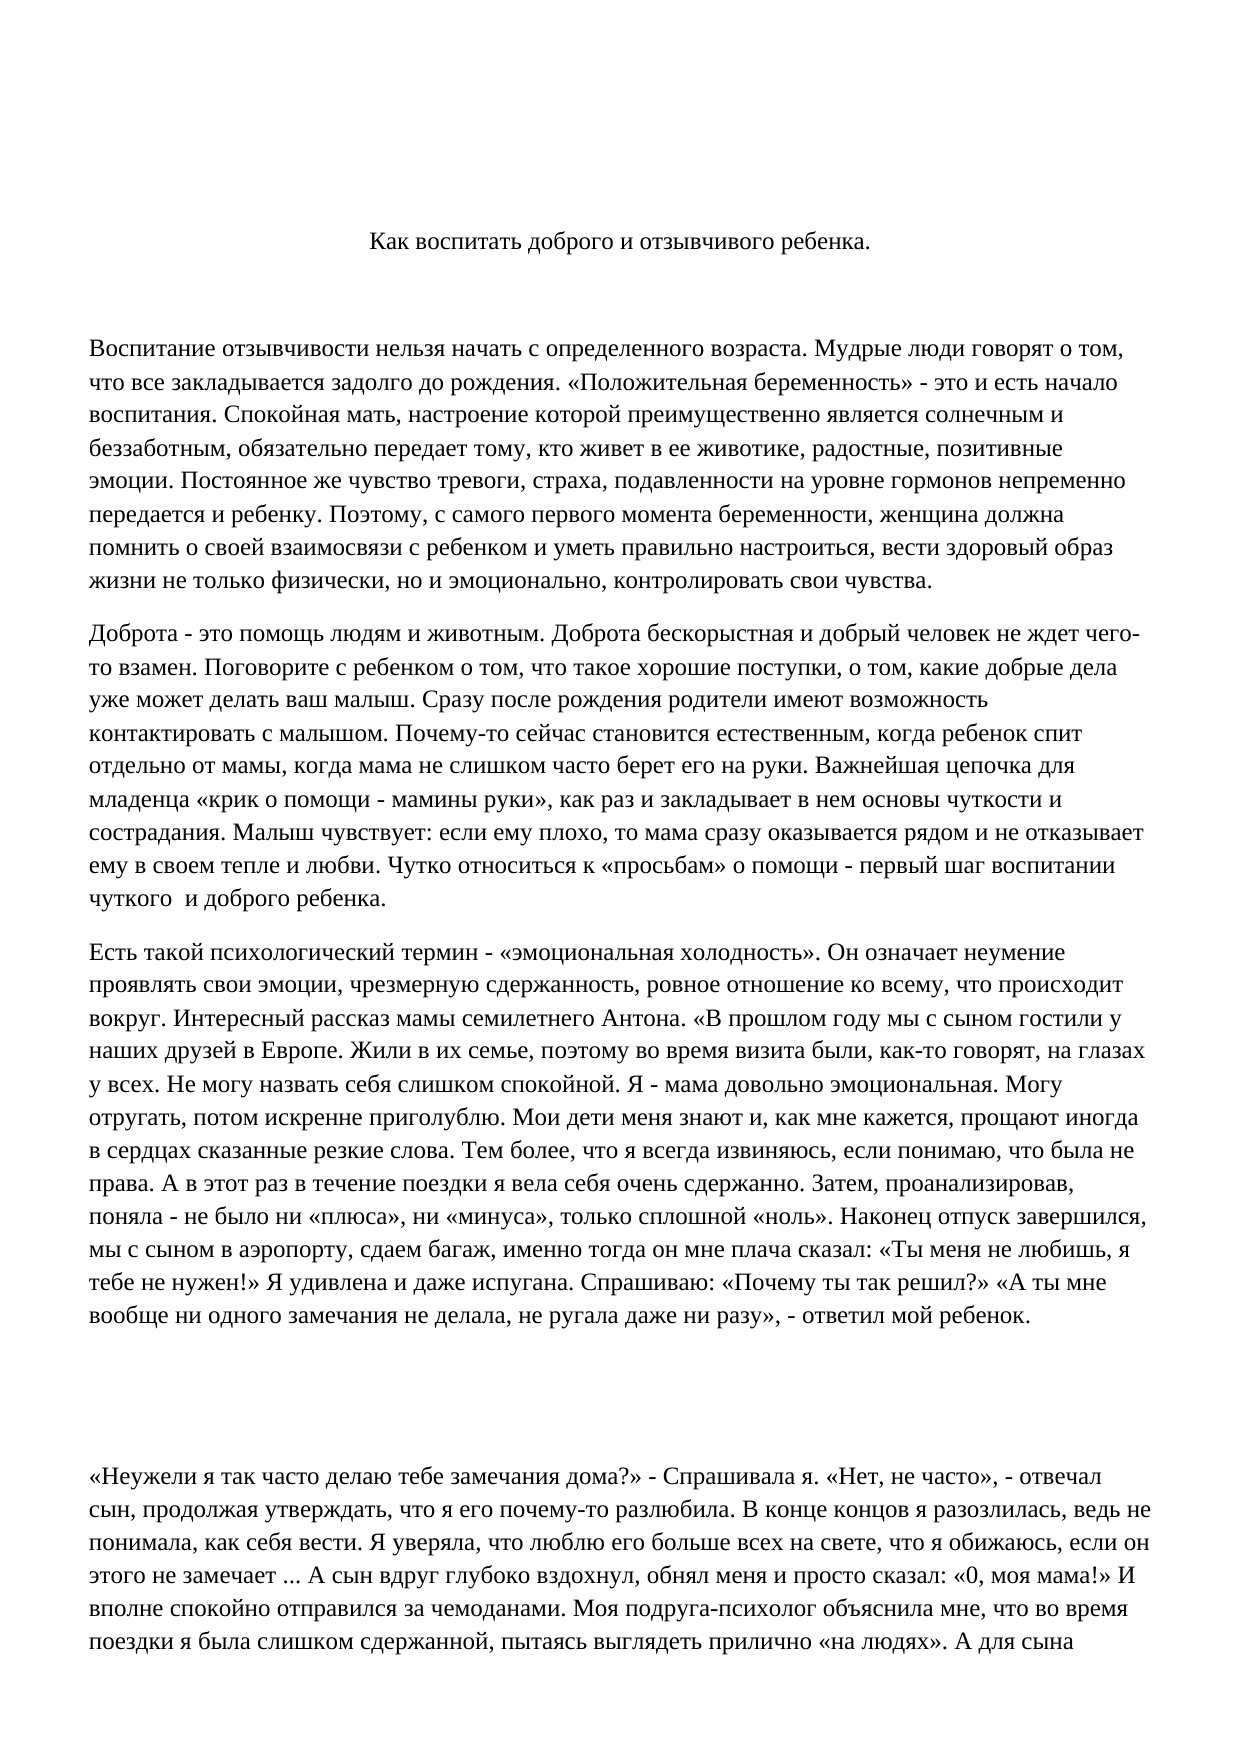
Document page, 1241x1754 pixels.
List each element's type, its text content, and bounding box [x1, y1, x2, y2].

text Как воспитать доброго и отзывчивого ребенка. [89, 226, 1152, 254]
text Доброта - это помощь людям и животным. Доброта бескорыстная и добрый человек не ждет чего-то взамен. Поговорите с ребенком о том, что такое хорошие поступки, о том, какие добрые дела уже может делать ваш малыш. Сразу после рождения родители имеют возможность контактировать с малышом. Почему-то сейчас становится естественным, когда ребенок спит отдельно от мамы, когда мама не слишком часто берет его на руки. Важнейшая цепочка для младенца «крик о помощи - мамины руки», как раз и закладывает в нем основы чуткости и сострадания. Малыш чувствует: если ему плохо, то мама сразу оказывается рядом и не отказывает ему в своем тепле и любви. Чутко относиться к «просьбам» о помощи - первый шаг воспитании чуткого и доброго ребенка. [89, 618, 1152, 911]
text Воспитание отзывчивости нельзя начать с определенного возраста. Мудрые люди говорят о том, что все закладывается задолго до рождения. «Положительная беременность» - это и есть начало воспитания. Спокойная мать, настроение которой преимущественно является солнечным и беззаботным, обязательно передает тому, кто живет в ее животике, радостные, позитивные эмоции. Постоянное же чувство тревоги, страха, подавленности на уровне гормонов непременно передается и ребенку. Поэтому, с самого первого момента беременности, женщина должна помнить о своей взаимосвязи с ребенком и уметь правильно настроиться, вести здоровый образ жизни не только физически, но и эмоционально, контролировать свои чувства. [89, 333, 1152, 593]
text Есть такой психологический термин - «эмоциональная холодность». Он означает неумение проявлять свои эмоции, чрезмерную сдержанность, ровное отношение ко всему, что происходит вокруг. Интересный рассказ мамы семилетнего Антона. «В прошлом году мы с сыном гостили у наших друзей в Европе. Жили в их семье, поэтому во время визита были, как-то говорят, на глазах у всех. Не могу назвать себя слишком спокойной. Я - мама довольно эмоциональная. Могу отругать, потом искренне приголублю. Мои дети меня знают и, как мне кажется, прощают иногда в сердцах сказанные резкие слова. Тем более, что я всегда извиняюсь, если понимаю, что была не права. А в этот раз в течение поездки я вела себя очень сдержанно. Затем, проанализировав, поняла - не было ни «плюса», ни «минуса», только сплошной «ноль». Наконец отпуск завершился, мы с сыном в аэропорту, сдаем багаж, именно тогда он мне плача сказал: «Ты меня не любишь, я тебе не нужен!» Я удивлена и даже испугана. Спрашиваю: «Почему ты так решил?» «А ты мне вообще ни одного замечания не делала, не ругала даже ни разу», - ответил мой ребенок. [89, 937, 1152, 1328]
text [89, 1461, 1152, 1655]
